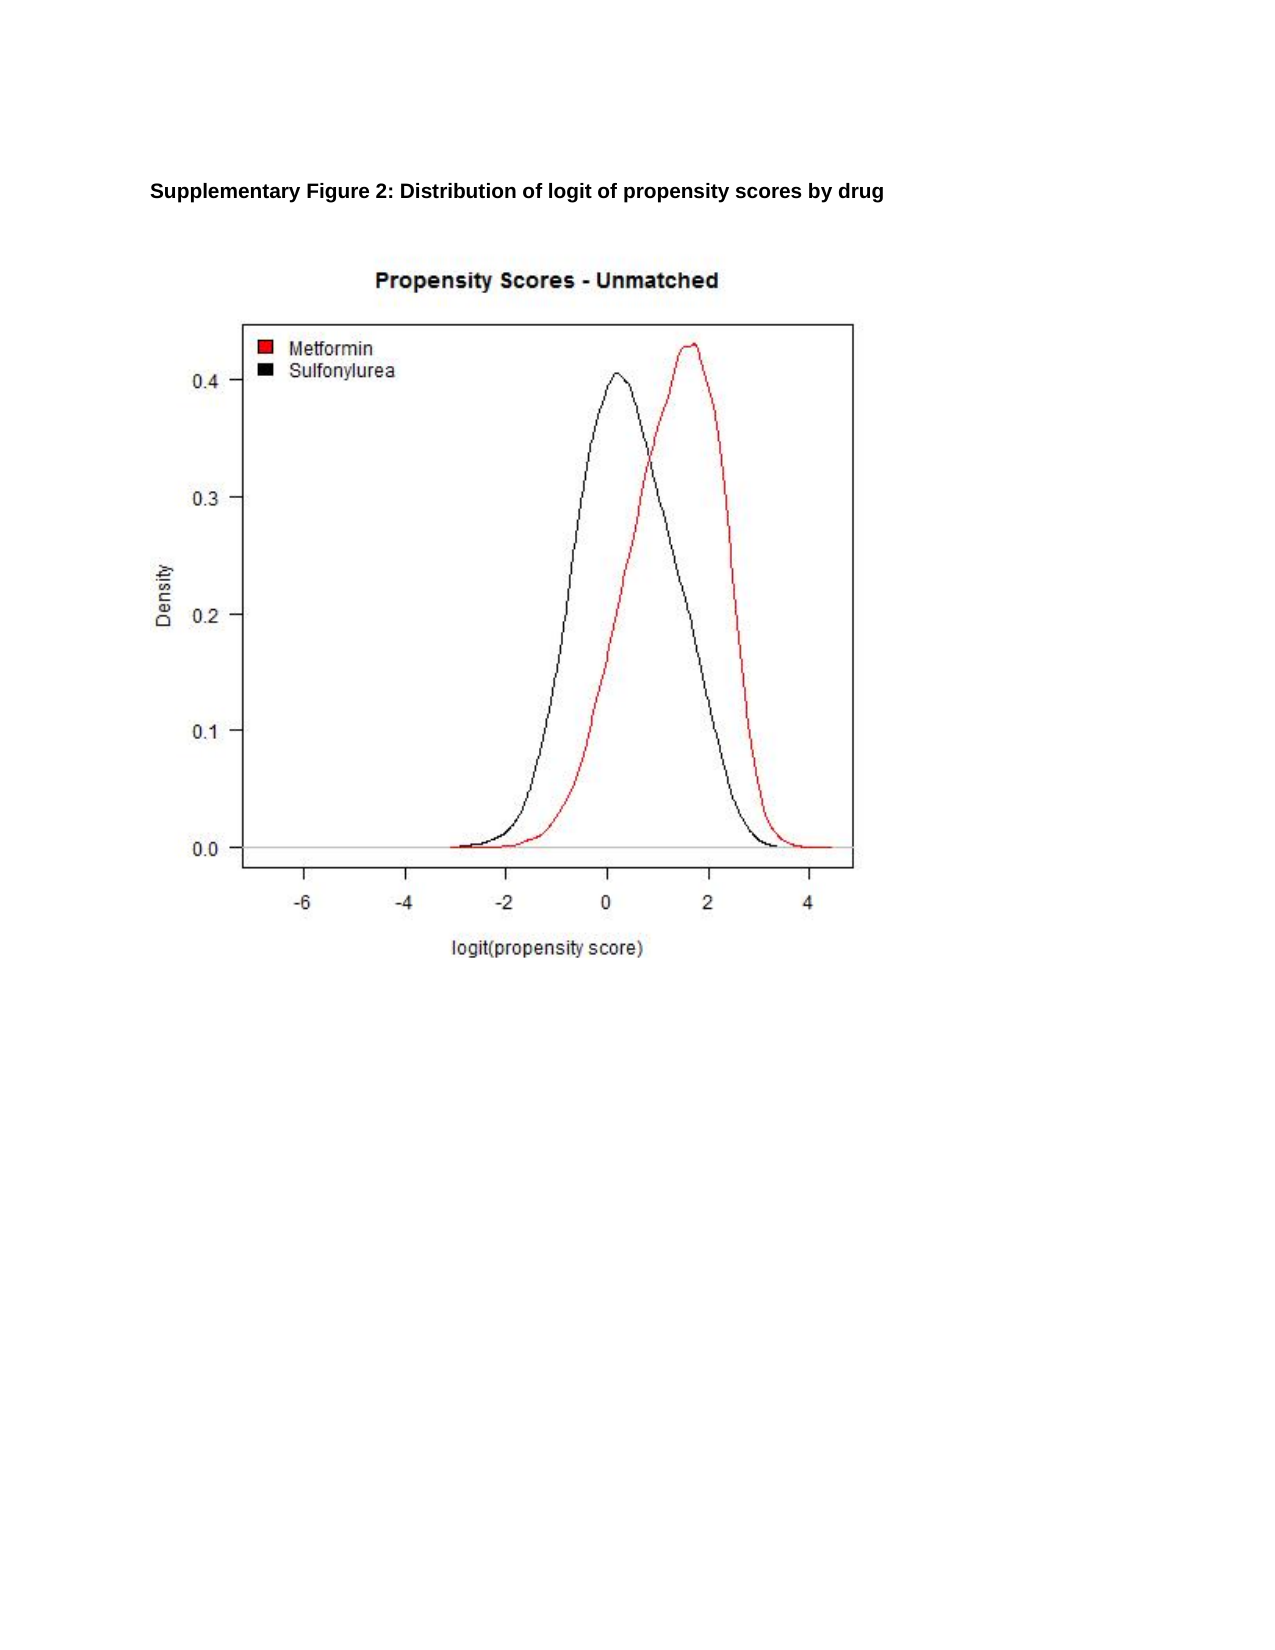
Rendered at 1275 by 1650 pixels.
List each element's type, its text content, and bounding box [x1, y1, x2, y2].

picture [150, 232, 901, 983]
text Supplementary Figure 2: Distribution of logit of propensity scores by drug [150, 179, 1125, 203]
